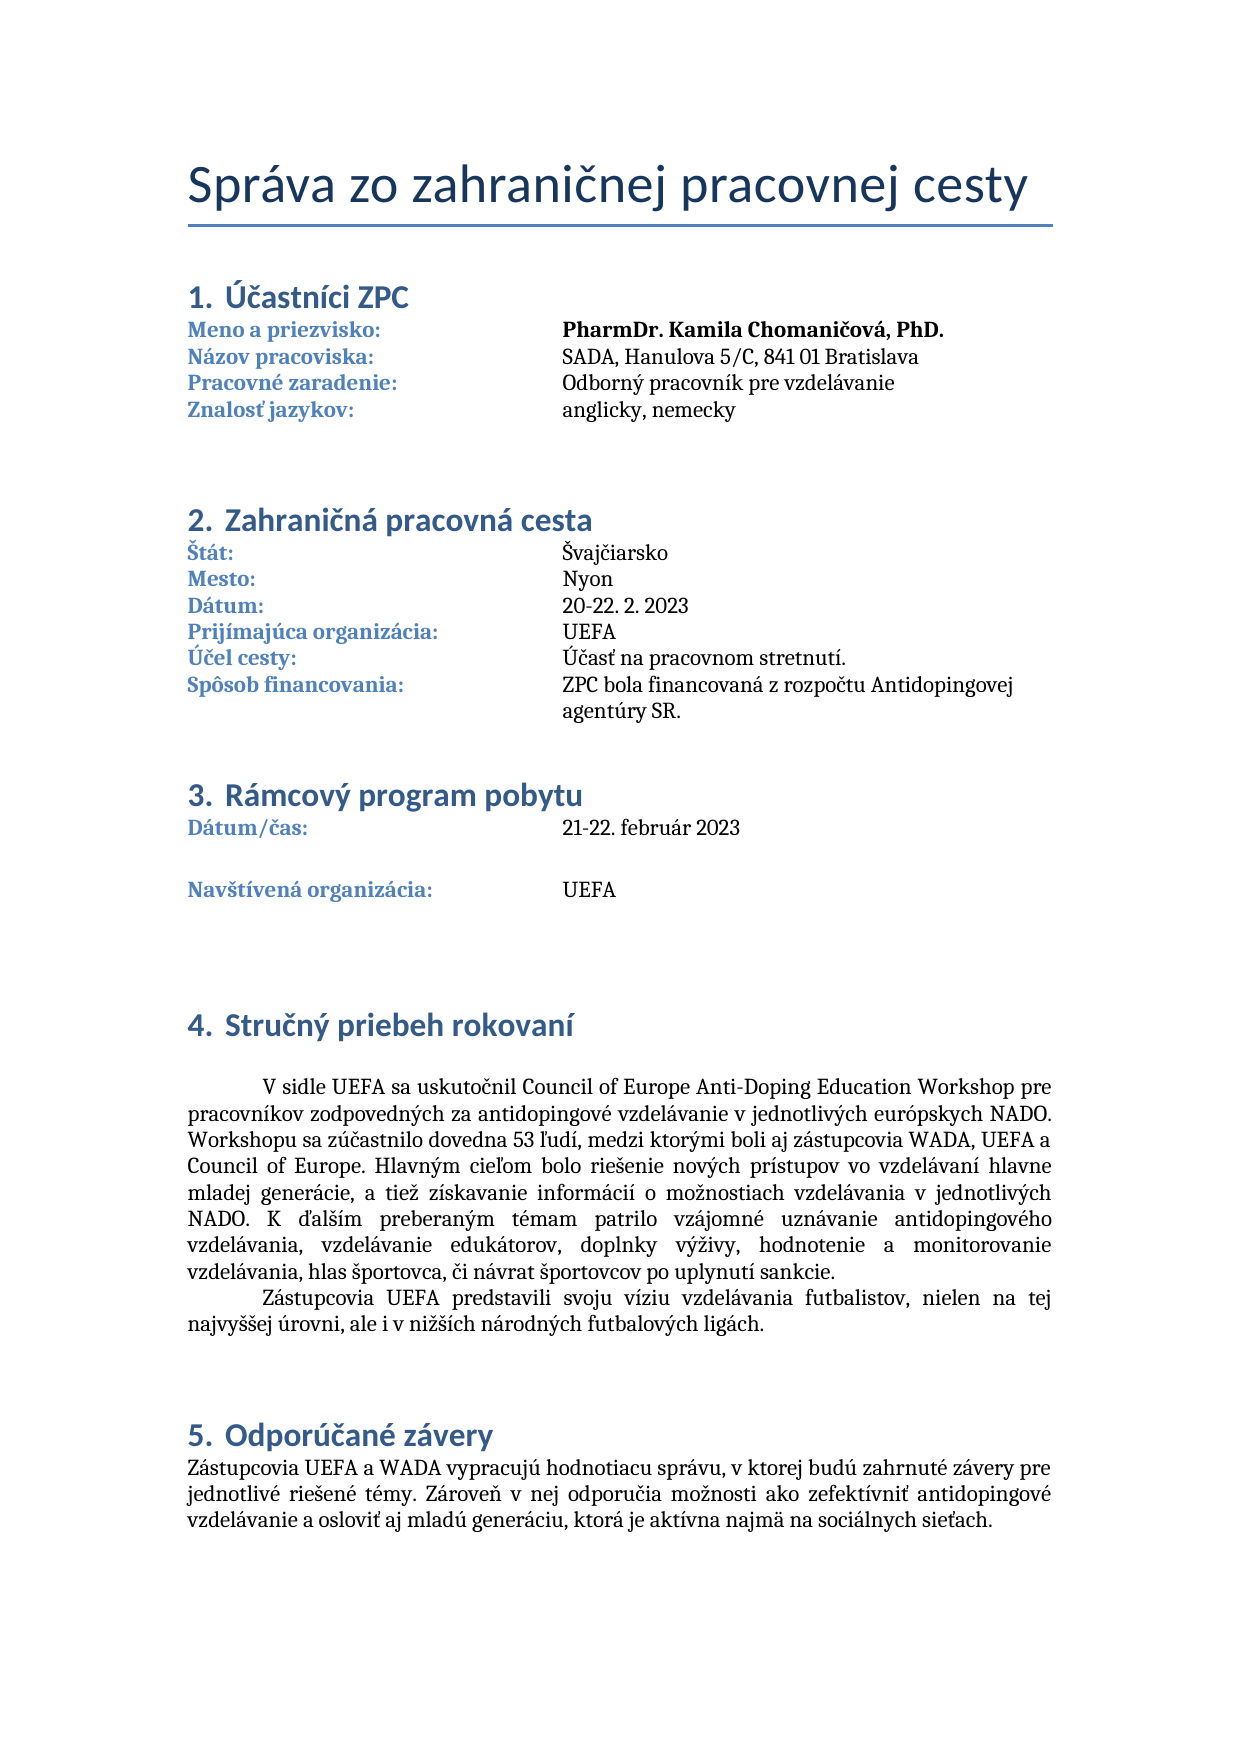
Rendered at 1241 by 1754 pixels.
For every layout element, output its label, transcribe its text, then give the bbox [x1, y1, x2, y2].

text Dátum: 20-22. 2. 2023 [187, 592, 1053, 619]
subtitle Stručný priebeh rokovaní [187, 1004, 1053, 1045]
text Spôsob financovania: ZPC bola financovaná z rozpočtu Antidopingovej agentúry SR. [187, 672, 1053, 724]
text Štát: Švajčiarsko [187, 540, 1053, 566]
subtitle Zahraničná pracovná cesta [187, 499, 1053, 540]
text Názov pracoviska: SADA, Hanulova 5/C, 841 01 Bratislava [187, 344, 1053, 370]
text Zástupcovia UEFA a WADA vypracujú hodnotiacu správu, v ktorej budú zahrnuté závery pre jednotlivé riešené témy. Zároveň v nej odporučia možnosti ako zefektívniť antidopingové vzdelávanie a osloviť aj mladú generáciu, ktorá je aktívna najmä na sociálnych sieťach. [187, 1454, 1053, 1534]
text Navštívená organizácia: UEFA [187, 868, 1053, 903]
subtitle Odporúčané závery [187, 1414, 1053, 1454]
text Prijímajúca organizácia: UEFA [187, 619, 1053, 645]
text Meno a priezvisko: PharmDr. Kamila Chomaničová, PhD. [187, 317, 1053, 344]
text Zástupcovia UEFA predstavili svoju víziu vzdelávania futbalistov, nielen na tej najvyššej úrovni, ale i v nižších národných futbalových ligách. [187, 1285, 1053, 1337]
text Pracovné zaradenie: Odborný pracovník pre vzdelávanie [187, 370, 1053, 396]
subtitle Rámcový program pobytu [187, 774, 1053, 815]
text Dátum/čas: 21-22. február 2023 [187, 815, 1053, 841]
text V sidle UEFA sa uskutočnil Council of Europe Anti-Doping Education Workshop pre pracovníkov zodpovedných za antidopingové vzdelávanie v jednotlivých európskych NADO. Workshopu sa zúčastnilo dovedna 53 ľudí, medzi ktorými boli aj zástupcovia WADA, UEFA a Council of Europe. Hlavným cieľom bolo riešenie nových prístupov vo vzdelávaní hlavne mladej generácie, a tiež získavanie informácií o možnostiach vzdelávania v jednotlivých NADO. K ďalším preberaným témam patrilo vzájomné uznávanie antidopingového vzdelávania, vzdelávanie edukátorov, doplnky výživy, hodnotenie a monitorovanie vzdelávania, hlas športovca, či návrat športovcov po uplynutí sankcie. [187, 1074, 1053, 1285]
subtitle Účastníci ZPC [187, 277, 1053, 317]
text Účel cesty: Účasť na pracovnom stretnutí. [187, 645, 1053, 672]
text Znalosť jazykov: anglicky, nemecky [187, 396, 1053, 423]
text Mesto: Nyon [187, 566, 1053, 592]
title Správa zo zahraničnej pracovnej cesty [187, 150, 1053, 227]
